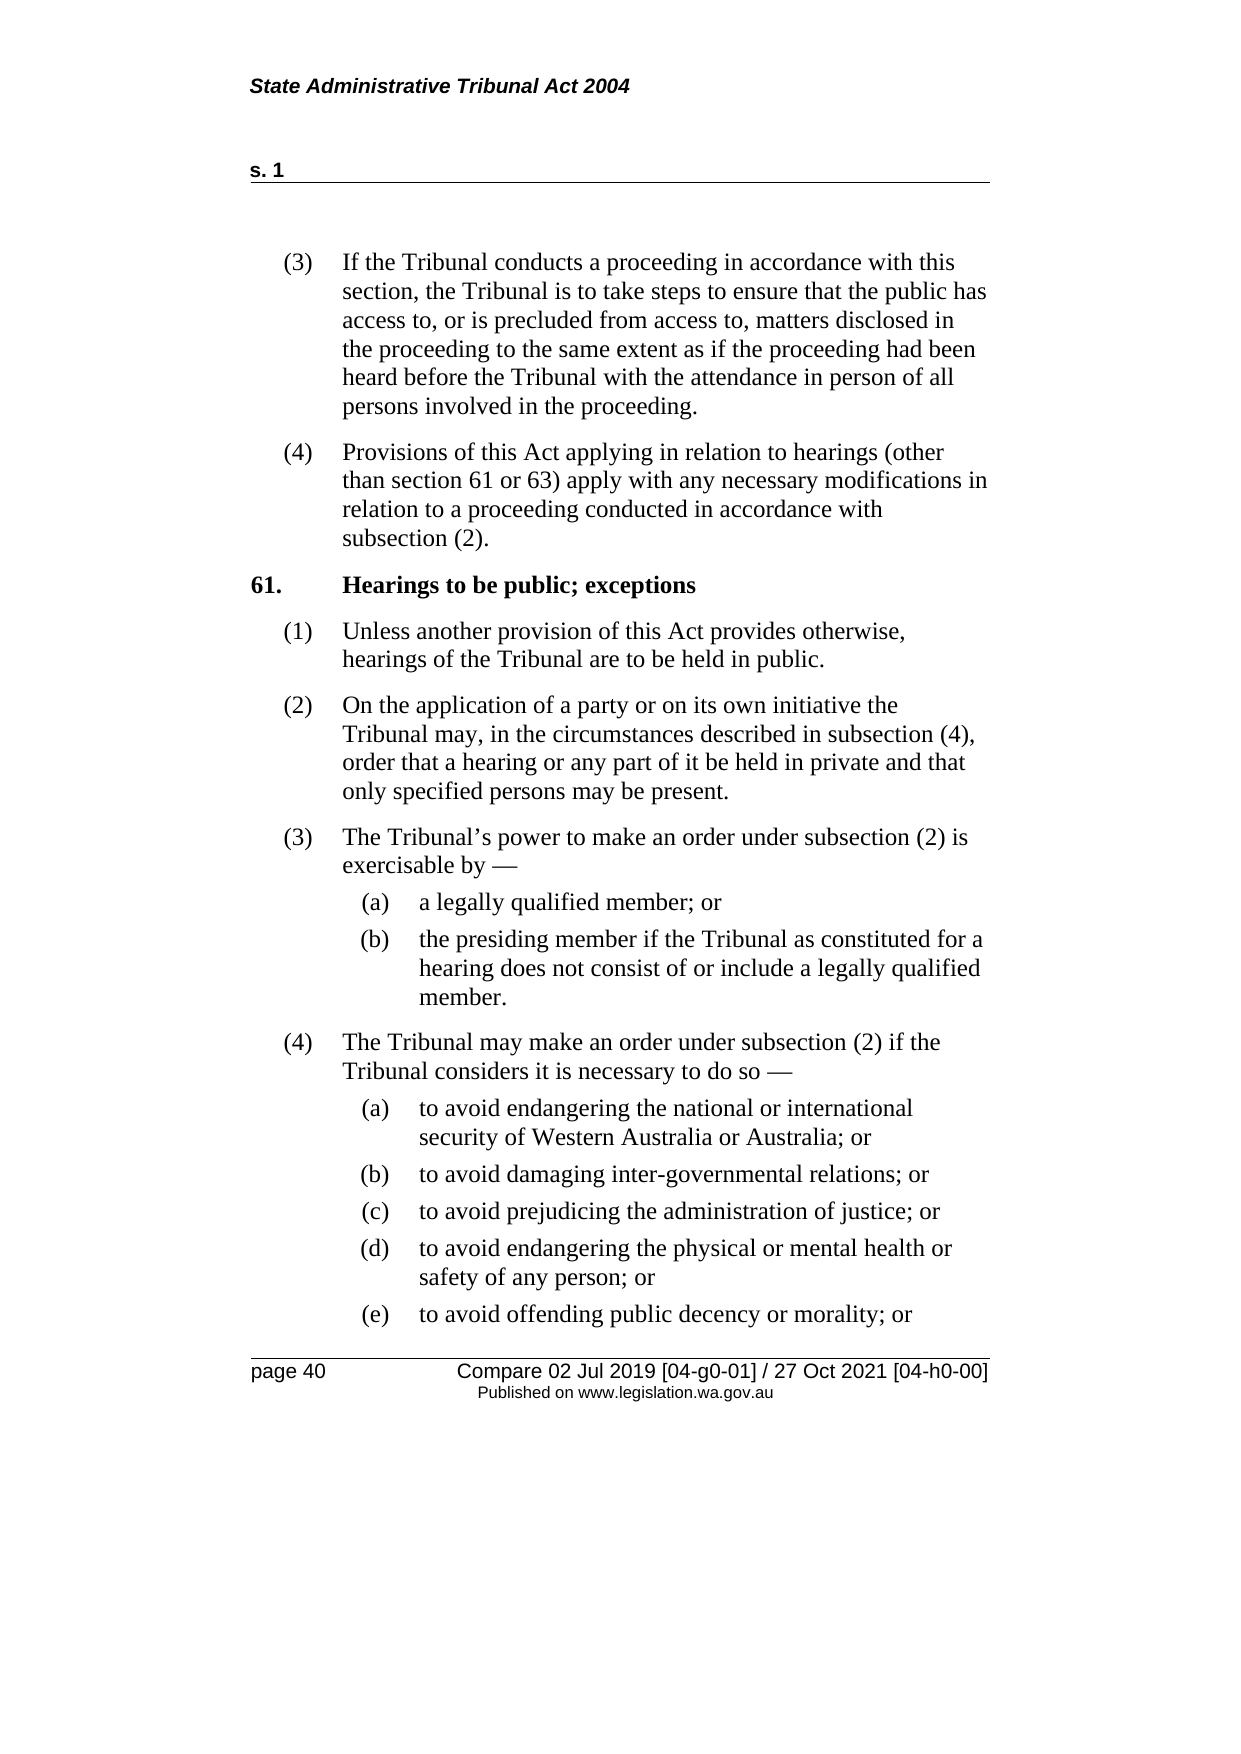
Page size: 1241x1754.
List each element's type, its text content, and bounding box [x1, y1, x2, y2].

text (e) to avoid offending public decency or morality; or [251, 1299, 990, 1328]
text (a) a legally qualified member; or [251, 887, 990, 916]
text (b) the presiding member if the Tribunal as constituted for a hearing does not consist of or include a legally qualified member. [251, 924, 990, 1011]
text (c) to avoid prejudicing the administration of justice; or [251, 1196, 990, 1225]
text (4) Provisions of this Act applying in relation to hearings (other than section 61 or 63) apply with any necessary modifications in relation to a proceeding conducted in accordance with subsection (2). [251, 437, 990, 552]
text (d) to avoid endangering the physical or mental health or safety of any person; or [251, 1233, 990, 1291]
text (2) On the application of a party or on its own initiative the Tribunal may, in the circumstances described in subsection (4), order that a hearing or any part of it be held in private and that only specified persons may be present. [251, 690, 990, 805]
text (4) The Tribunal may make an order under subsection (2) if the Tribunal considers it is necessary to do so — [251, 1027, 990, 1085]
text (3) The Tribunal’s power to make an order under subsection (2) is exercisable by — [251, 822, 990, 879]
subtitle 61. Hearings to be public; exceptions [251, 570, 990, 599]
text (3) If the Tribunal conducts a proceeding in accordance with this section, the Tribunal is to take steps to ensure that the public has access to, or is precluded from access to, matters disclosed in the proceeding to the same extent as if the proceeding had been heard before the Tribunal with the attendance in person of all persons involved in the proceeding. [251, 247, 990, 420]
text (a) to avoid endangering the national or international security of Western Australia or Australia; or [251, 1093, 990, 1151]
text (b) to avoid damaging inter-governmental relations; or [251, 1159, 990, 1188]
text (1) Unless another provision of this Act provides otherwise, hearings of the Tribunal are to be held in public. [251, 616, 990, 673]
